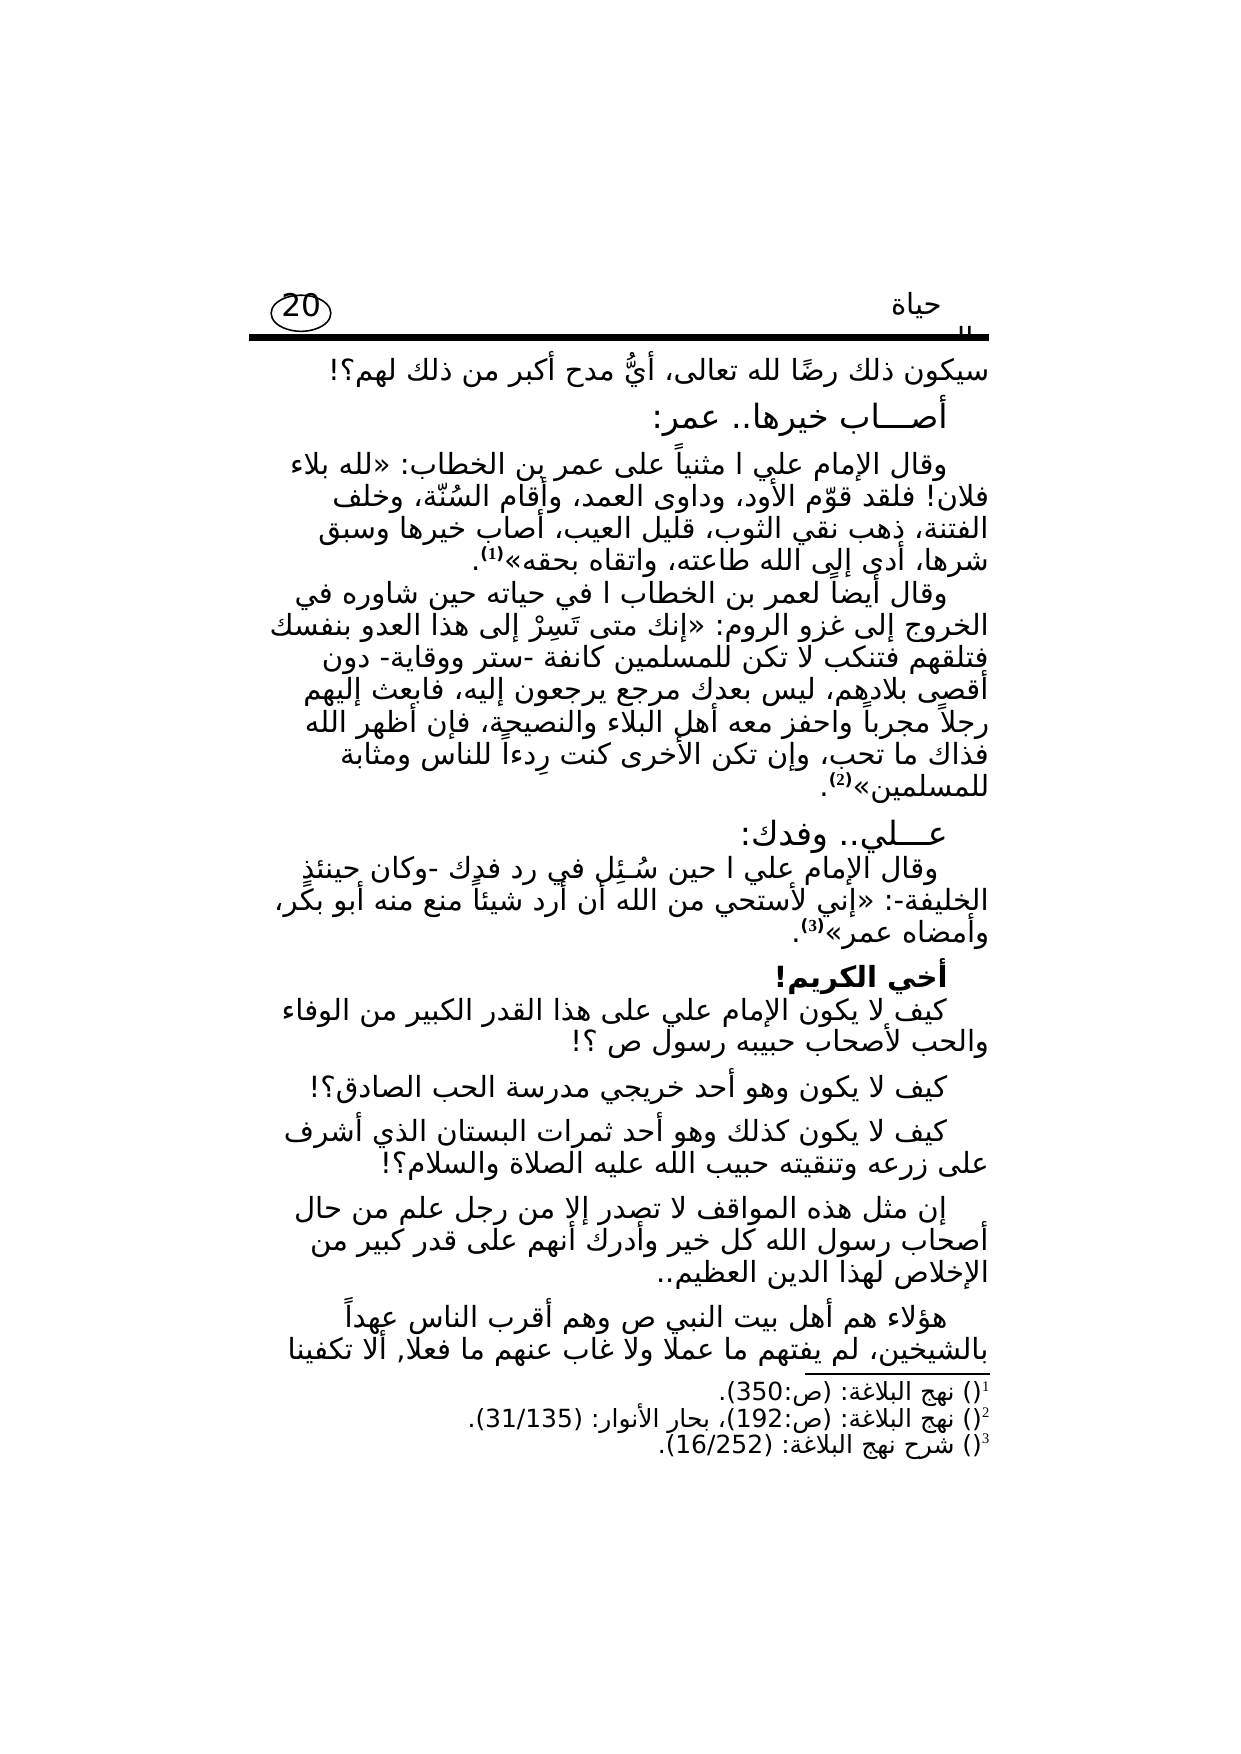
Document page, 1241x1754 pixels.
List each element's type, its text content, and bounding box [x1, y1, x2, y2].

text كيف لا يكون الإمام علي على هذا القدر الكبير من الوفاء والحب لأصحاب حبيبه رسول ص ؟! [251, 994, 989, 1059]
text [251, 354, 989, 387]
text كيف لا يكون وهو أحد خريجي مدرسة الحب الصادق؟! [251, 1071, 989, 1103]
text إن مثل هذه المواقف لا تصدر إلا من رجل علم من حال أصحاب رسول الله كل خير وأدرك أنهم على قدر كبير من الإخلاص لهذا الدين العظيم.. [251, 1193, 989, 1290]
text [251, 1302, 989, 1367]
text أصـــاب خيرها.. عمر: [251, 399, 989, 436]
text وقال الإمام علي ا حين سُـئِل في رد فدك -وكان حينئذٍ الخليفة-: «إني لأستحي من الله أن أرد شيئاً منع منه أبو بكر، وأمضاه عمر»(). [251, 853, 989, 949]
text عـــلي.. وفدك: [251, 816, 989, 853]
text وقال الإمام علي ا مثنياً على عمر بن الخطاب: «لله بلاء فلان! فلقد قوّم الأود، وداوى العمد، وأقام السُنّة، وخلف الفتنة، ذهب نقي الثوب، قليل العيب، أصاب خيرها وسبق شرها، أدى إلى الله طاعته، واتقاه بحقه»(). [251, 448, 989, 577]
text وقال أيضاً لعمر بن الخطاب ا في حياته حين شاوره في الخروج إلى غزو الروم: «إنك متى تَسِرْ إلى هذا العدو بنفسك فتلقهم فتنكب لا تكن للمسلمين كانفة -ستر ووقاية- دون أقصى بلادهم، ليس بعدك مرجع يرجعون إليه، فابعث إليهم رجلاً مجرباً واحفز معه أهل البلاء والنصيحة، فإن أظهر الله فذاك ما تحب، وإن تكن الأخرى كنت رِدءاً للناس ومثابة للمسلمين»(). [251, 577, 989, 803]
text كيف لا يكون كذلك وهو أحد ثمرات البستان الذي أشرف على زرعه وتنقيته حبيب الله عليه الصلاة والسلام؟! [251, 1116, 989, 1180]
text أخي الكريم! [251, 962, 989, 994]
